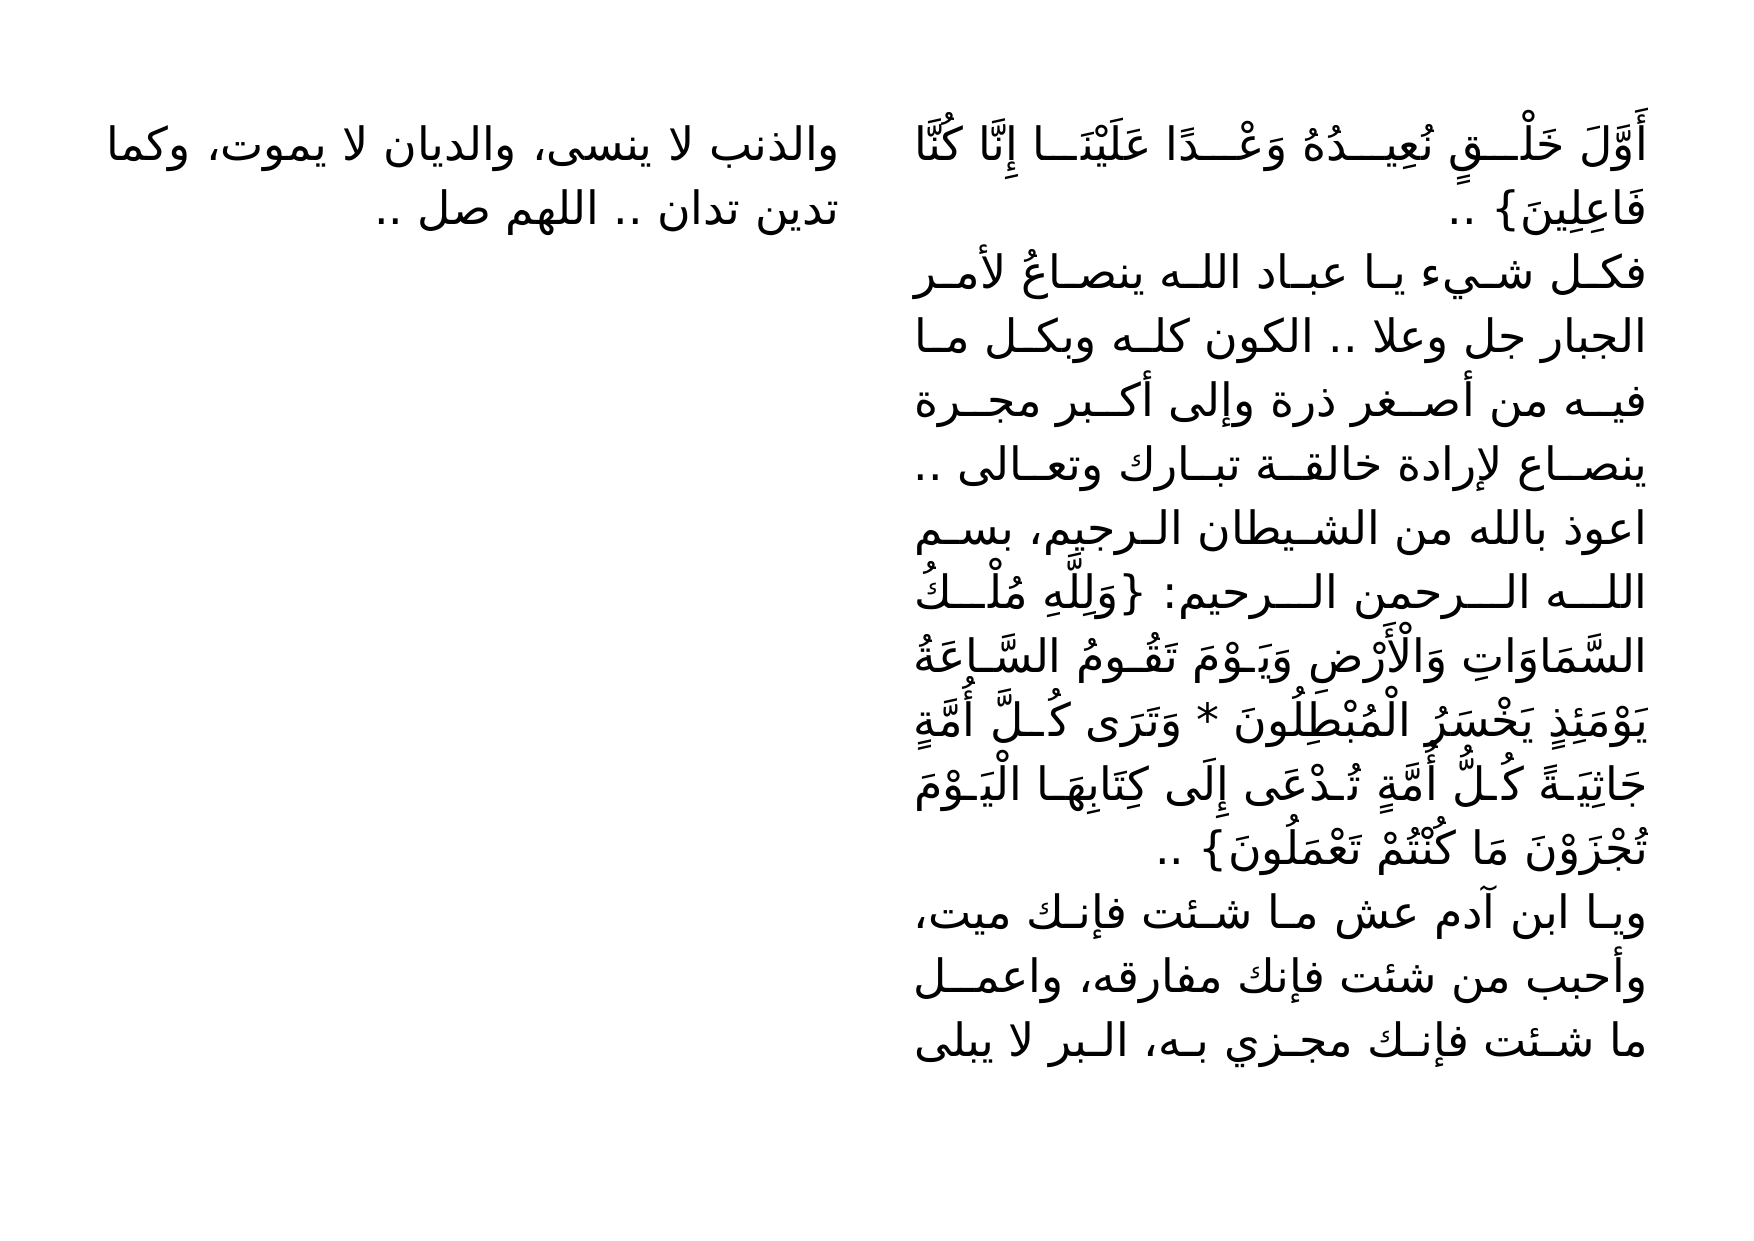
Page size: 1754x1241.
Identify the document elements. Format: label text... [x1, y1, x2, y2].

text ويا ابن آدم عش ما شئت فإنك ميت، وأحبب من شئت فإنك مفارقه، واعمل ما شئت فإنك مجزي به، البر لا يبلى والذنب لا ينسى، والديان لا يموت، وكما تدين تدان .. اللهم صل .. [106, 118, 840, 235]
text ويا ابن آدم عش ما شئت فإنك ميت، وأحبب من شئت فإنك مفارقه، واعمل ما شئت فإنك مجزي به، البر لا يبلى والذنب لا ينسى، والديان لا يموت، وكما تدين تدان .. اللهم صل .. [914, 886, 1648, 1067]
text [914, 118, 1648, 235]
text فكل شيء يا عباد الله ينصاعُ لأمر الجبار جل وعلا .. الكون كله وبكل ما فيه من أصغر ذرة وإلى أكبر مجرة ينصاع لإرادة خالقة تبارك وتعالى .. اعوذ بالله من الشيطان الرجيم، بسم الله الرحمن الرحيم: {وَلِلَّهِ مُلْكُ السَّمَاوَاتِ وَالْأَرْضِ وَيَوْمَ تَقُومُ السَّاعَةُ يَوْمَئِذٍ يَخْسَرُ الْمُبْطِلُونَ * وَتَرَى كُلَّ أُمَّةٍ جَاثِيَةً كُلُّ أُمَّةٍ تُدْعَى إِلَى كِتَابِهَا الْيَوْمَ تُجْزَوْنَ مَا كُنْتُمْ تَعْمَلُونَ} .. [914, 246, 1648, 875]
